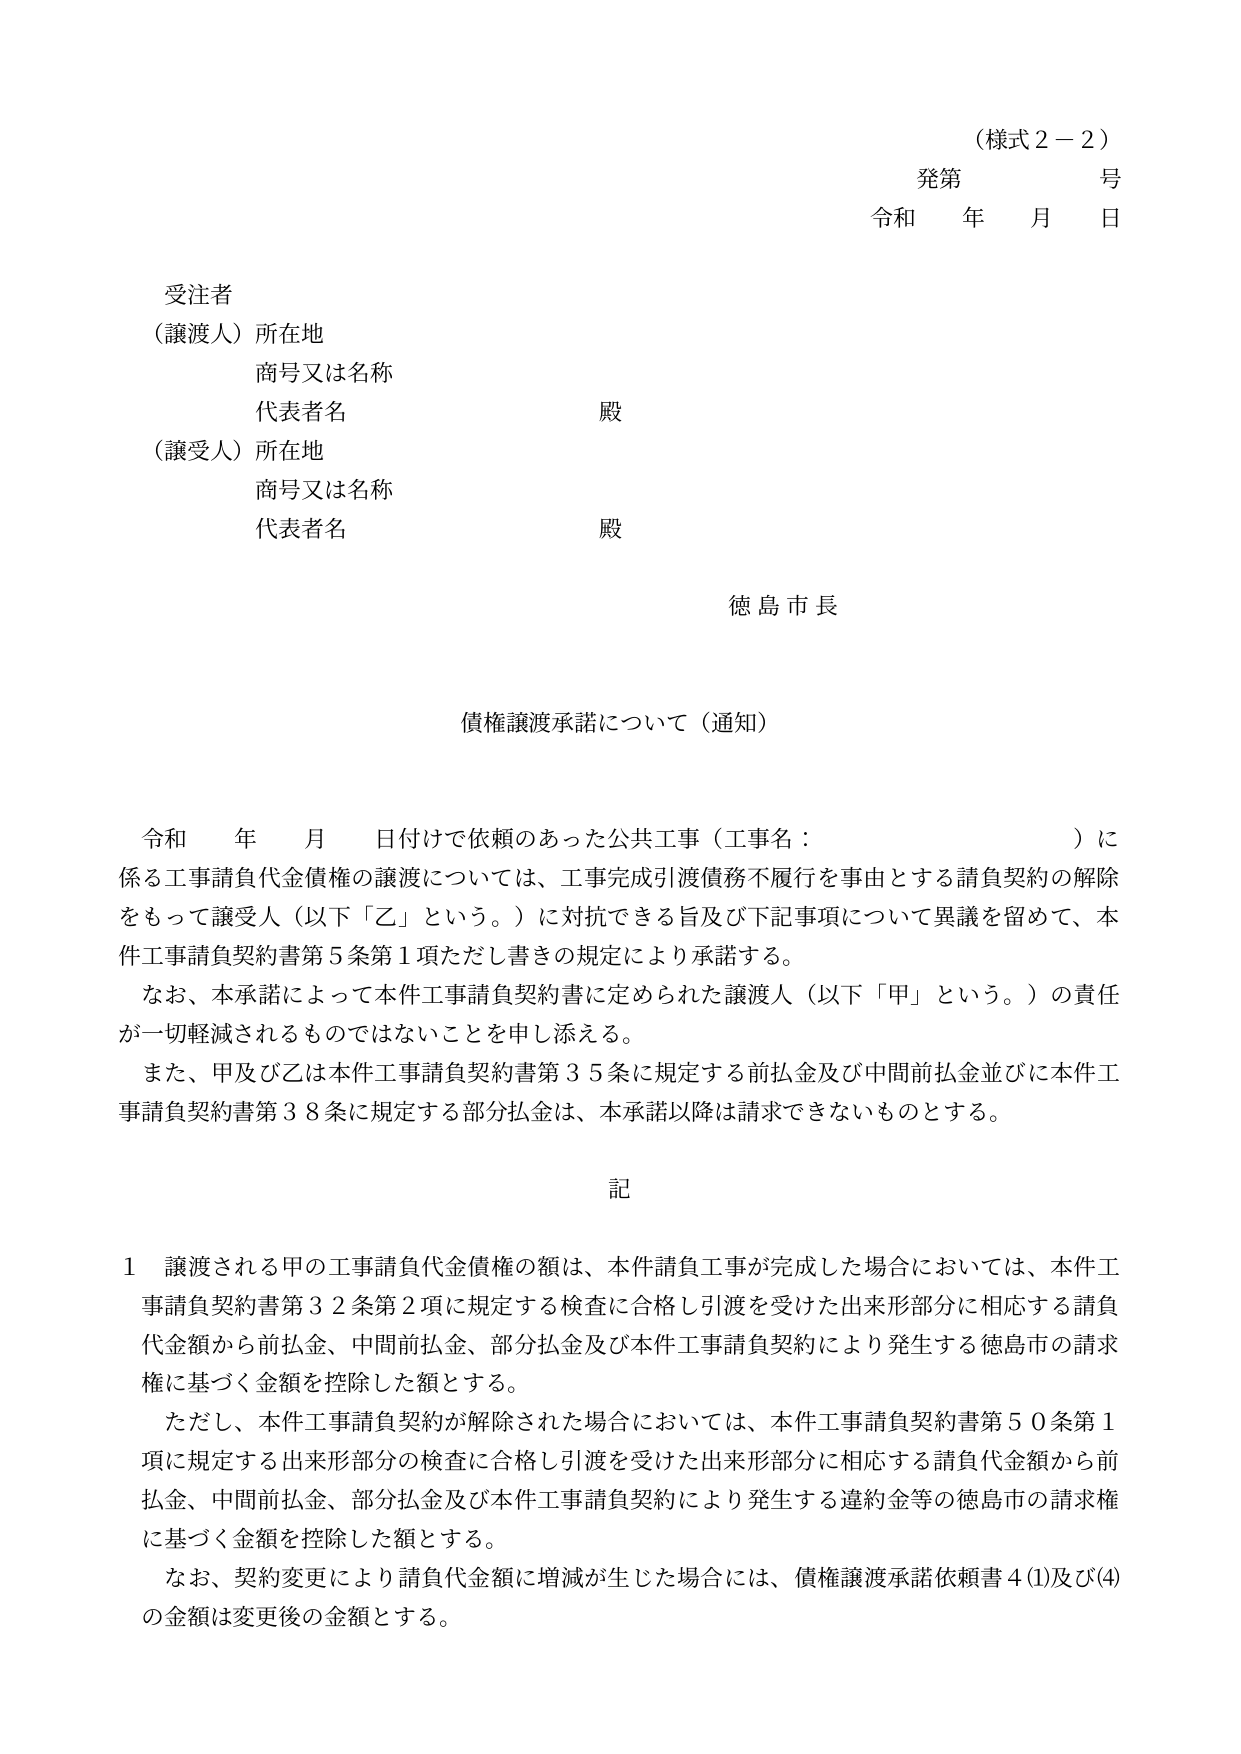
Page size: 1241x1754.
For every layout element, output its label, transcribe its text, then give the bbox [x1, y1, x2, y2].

text （様式２－２） [118, 119, 1122, 158]
text （譲受人）所在地 [118, 430, 1122, 469]
text １ 譲渡される甲の工事請負代金債権の額は、本件請負工事が完成した場合においては、本件工事請負契約書第３２条第２項に規定する検査に合格し引渡を受けた出来形部分に相応する請負代金額から前払金、中間前払金、部分払金及び本件工事請負契約により発生する徳島市の請求権に基づく金額を控除した額とする。 [118, 1246, 1122, 1401]
text （譲渡人）所在地 [118, 313, 1122, 352]
text 商号又は名称 [118, 352, 1122, 391]
text なお、本承諾によって本件工事請負契約書に定められた譲渡人（以下「甲」という。）の責任が一切軽減されるものではないことを申し添える。 [118, 974, 1122, 1052]
text ただし、本件工事請負契約が解除された場合においては、本件工事請負契約書第５０条第１項に規定する出来形部分の検査に合格し引渡を受けた出来形部分に相応する請負代金額から前払金、中間前払金、部分払金及び本件工事請負契約により発生する違約金等の徳島市の請求権に基づく金額を控除した額とする。 [118, 1401, 1122, 1557]
text 商号又は名称 [118, 469, 1122, 508]
text 令和 年 月 日付けで依頼のあった公共工事（工事名： ）に係る工事請負代金債権の譲渡については、工事完成引渡債務不履行を事由とする請負契約の解除をもって譲受人（以下「乙」という。）に対抗できる旨及び下記事項について異議を留めて、本件工事請負契約書第５条第１項ただし書きの規定により承諾する。 [118, 819, 1122, 974]
text 令和 年 月 日 [118, 197, 1122, 236]
text 記 [118, 1168, 1122, 1207]
text 受注者 [118, 275, 1122, 313]
text 債権譲渡承諾について（通知） [118, 702, 1122, 741]
text 代表者名 殿 [118, 508, 1122, 547]
text 発第 号 [118, 158, 1122, 197]
text また、甲及び乙は本件工事請負契約書第３５条に規定する前払金及び中間前払金並びに本件工事請負契約書第３８条に規定する部分払金は、本承諾以降は請求できないものとする。 [118, 1052, 1122, 1129]
text 代表者名 殿 [118, 391, 1122, 430]
text 徳 島 市 長 [728, 586, 1122, 624]
text なお、契約変更により請負代金額に増減が生じた場合には、債権譲渡承諾依頼書４⑴及び⑷の金額は変更後の金額とする。 [118, 1557, 1122, 1634]
